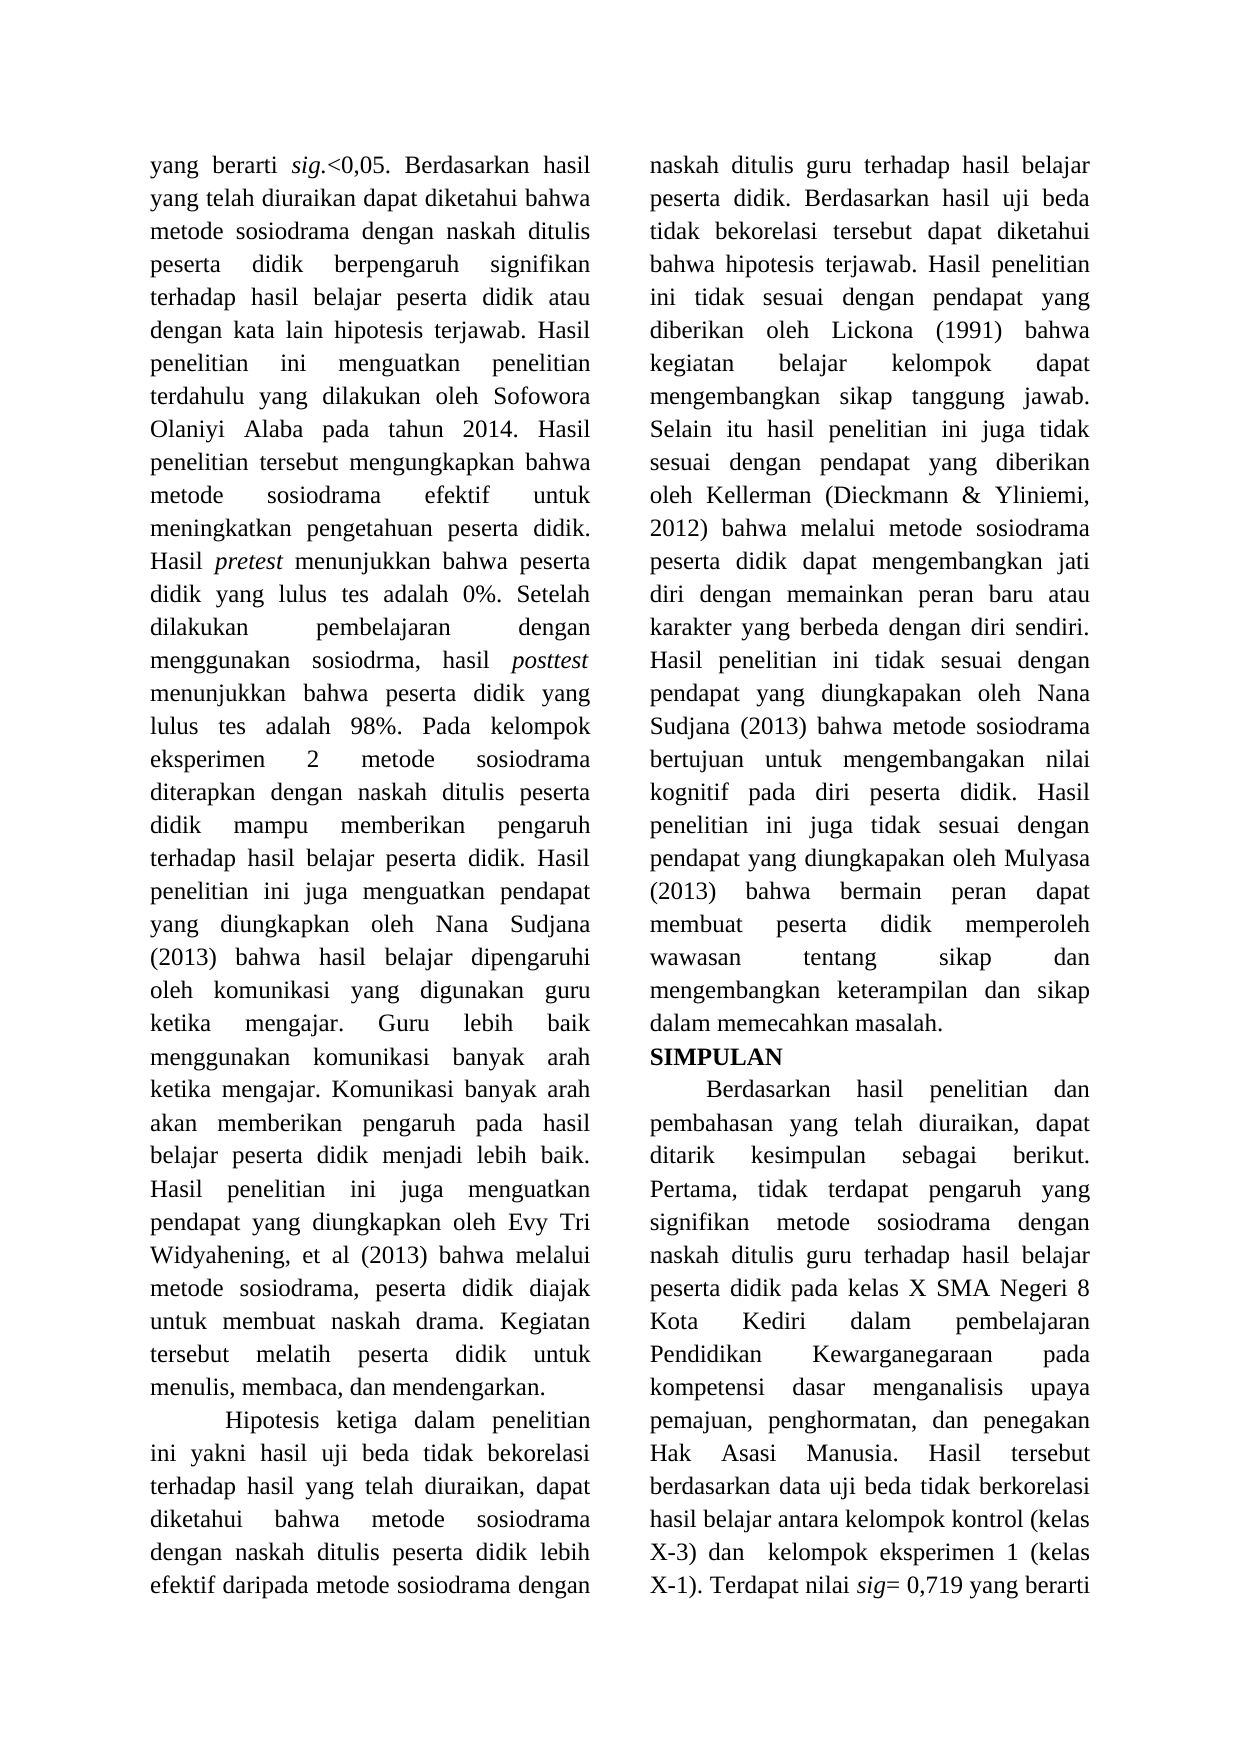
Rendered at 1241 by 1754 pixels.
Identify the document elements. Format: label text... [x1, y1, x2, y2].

text Hipotesis ketiga dalam penelitian ini yakni hasil uji beda tidak bekorelasi terhadap hasil yang telah diuraikan, dapat diketahui bahwa metode sosiodrama dengan naskah ditulis peserta didik lebih efektif daripada metode sosiodrama dengan naskah ditulis guru terhadap hasil belajar peserta didik. Berdasarkan hasil uji beda tidak bekorelasi tersebut dapat diketahui bahwa hipotesis terjawab. Hasil penelitian ini tidak sesuai dengan pendapat yang diberikan oleh Lickona (1991) bahwa kegiatan belajar kelompok dapat mengembangkan sikap tanggung jawab. Selain itu hasil penelitian ini juga tidak sesuai dengan pendapat yang diberikan oleh Kellerman (Dieckmann & Yliniemi, 2012) bahwa melalui metode sosiodrama peserta didik dapat mengembangkan jati diri dengan memainkan peran baru atau karakter yang berbeda dengan diri sendiri. Hasil penelitian ini tidak sesuai dengan pendapat yang diungkapakan oleh Nana Sudjana (2013) bahwa metode sosiodrama bertujuan untuk mengembangakan nilai kognitif pada diri peserta didik. Hasil penelitian ini juga tidak sesuai dengan pendapat yang diungkapakan oleh Mulyasa (2013) bahwa bermain peran dapat membuat peserta didik memperoleh wawasan tentang sikap dan mengembangkan keterampilan dan sikap dalam memecahkan masalah. [150, 1405, 591, 1599]
text SIMPULAN [649, 1042, 1090, 1070]
text Hipotesis ketiga dalam penelitian ini yakni hasil uji beda tidak bekorelasi terhadap hasil yang telah diuraikan, dapat diketahui bahwa metode sosiodrama dengan naskah ditulis peserta didik lebih efektif daripada metode sosiodrama dengan naskah ditulis guru terhadap hasil belajar peserta didik. Berdasarkan hasil uji beda tidak bekorelasi tersebut dapat diketahui bahwa hipotesis terjawab. Hasil penelitian ini tidak sesuai dengan pendapat yang diberikan oleh Lickona (1991) bahwa kegiatan belajar kelompok dapat mengembangkan sikap tanggung jawab. Selain itu hasil penelitian ini juga tidak sesuai dengan pendapat yang diberikan oleh Kellerman (Dieckmann & Yliniemi, 2012) bahwa melalui metode sosiodrama peserta didik dapat mengembangkan jati diri dengan memainkan peran baru atau karakter yang berbeda dengan diri sendiri. Hasil penelitian ini tidak sesuai dengan pendapat yang diungkapakan oleh Nana Sudjana (2013) bahwa metode sosiodrama bertujuan untuk mengembangakan nilai kognitif pada diri peserta didik. Hasil penelitian ini juga tidak sesuai dengan pendapat yang diungkapakan oleh Mulyasa (2013) bahwa bermain peran dapat membuat peserta didik memperoleh wawasan tentang sikap dan mengembangkan keterampilan dan sikap dalam memecahkan masalah. [649, 150, 1090, 1037]
